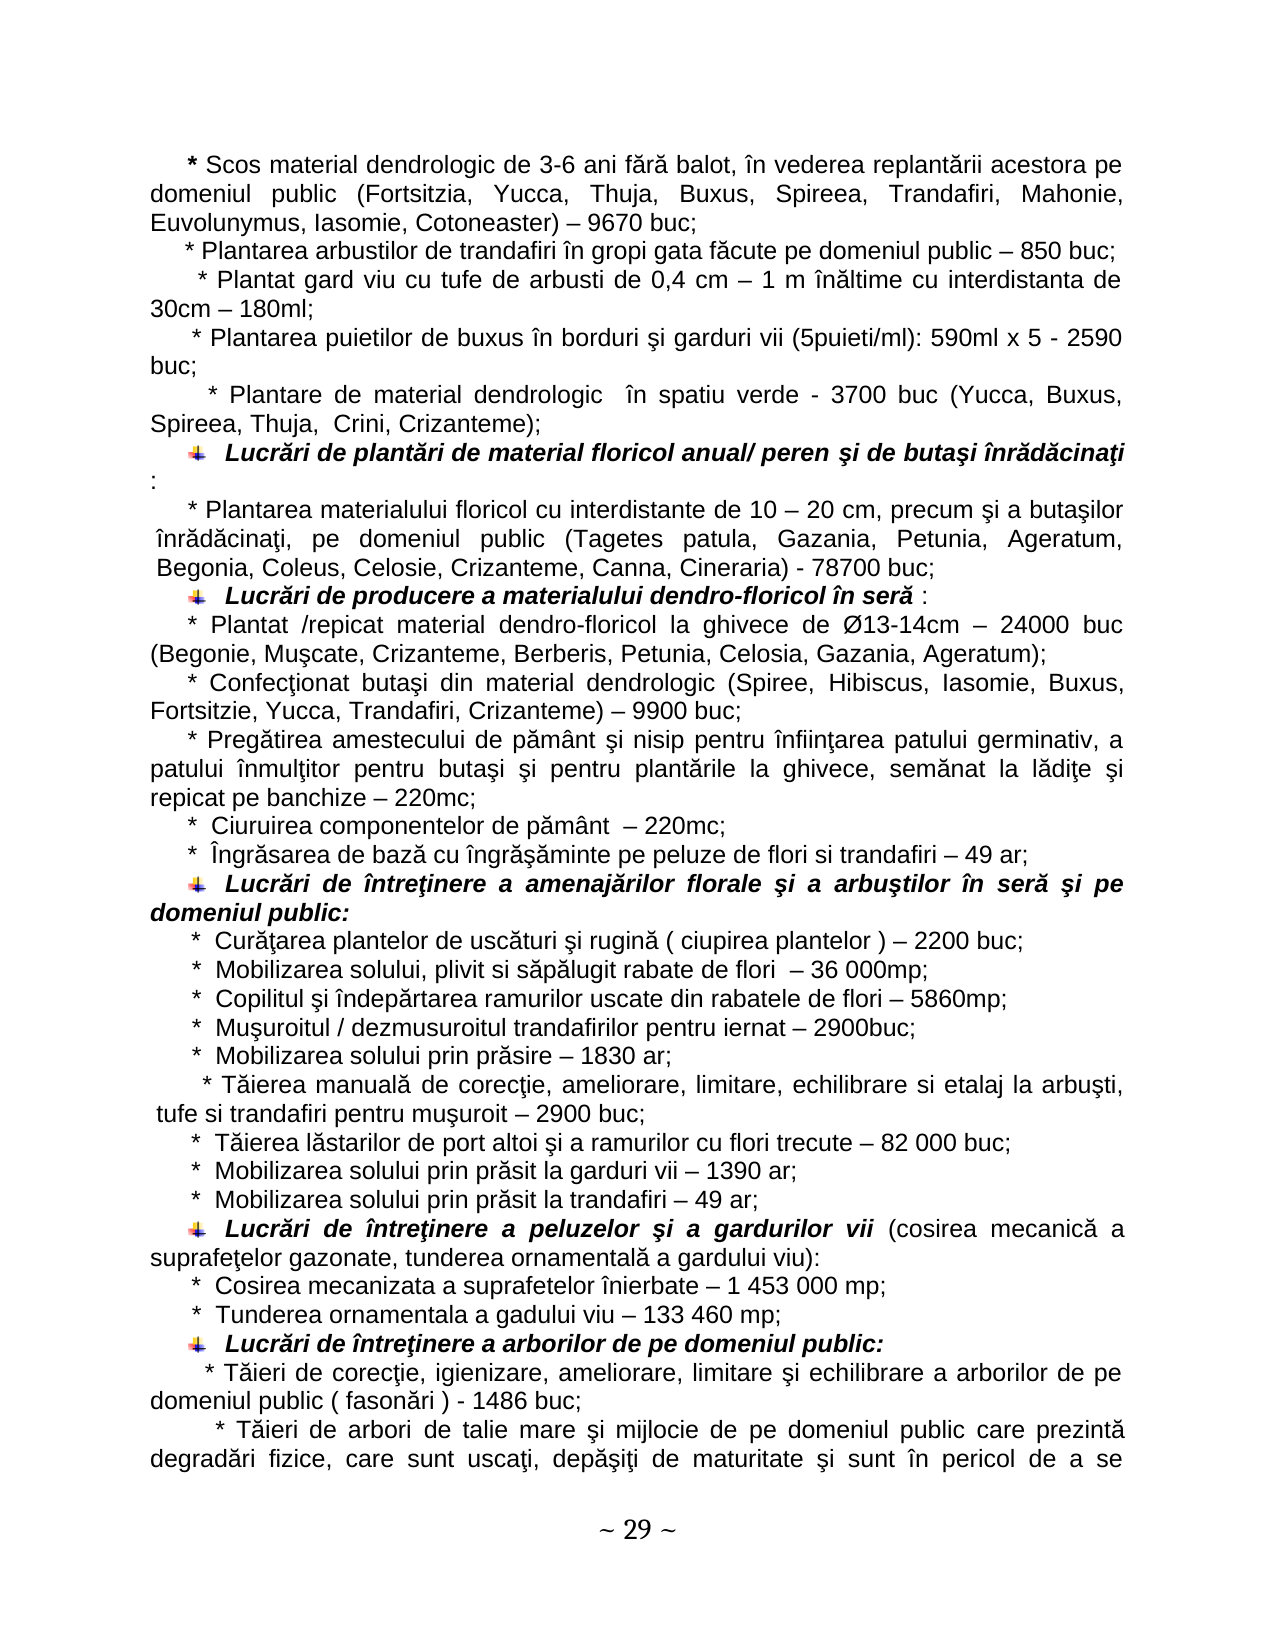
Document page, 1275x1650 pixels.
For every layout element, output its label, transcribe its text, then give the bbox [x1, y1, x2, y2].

text * Plantarea materialului floricol cu interdistante de 10 – 20 cm, precum şi a butaşilor înrădăcinaţi, pe domeniul public (Tagetes patula, Gazania, Petunia, Ageratum, Begonia, Coleus, Celosie, Crizanteme, Canna, Cineraria) - 78700 buc; [156, 495, 1125, 581]
text * Plantare de material dendrologic în spatiu verde - 3700 buc (Yucca, Buxus, Spireea, Thuja, Crini, Crizanteme); [150, 380, 1125, 437]
text * Tăierea lăstarilor de port altoi şi a ramurilor cu flori trecute – 82 000 buc; [156, 1127, 1125, 1156]
text * Tunderea ornamentala a gadului viu – 133 460 mp; [150, 1300, 1125, 1329]
list Lucrări de întreţinere a arborilor de pe domeniul public: [150, 1329, 1125, 1357]
text * Scos material dendrologic de 3-6 ani fără balot, în vederea replantării acestora pe domeniul public (Fortsitzia, Yucca, Thuja, Buxus, Spireea, Trandafiri, Mahonie, Euvolunymus, Iasomie, Cotoneaster) – 9670 buc; [150, 150, 1125, 236]
text * Mobilizarea solului, plivit si săpălugit rabate de flori – 36 000mp; [150, 955, 1125, 984]
text * Plantat /repicat material dendro-floricol la ghivece de Ø13-14cm – 24000 buc (Begonie, Muşcate, Crizanteme, Berberis, Petunia, Celosia, Gazania, Ageratum); [150, 610, 1125, 667]
text * Mobilizarea solului prin prăsire – 1830 ar; [150, 1041, 1125, 1070]
text * Muşuroitul / dezmusuroitul trandafirilor pentru iernat – 2900buc; [150, 1012, 1125, 1041]
text * Plantarea arbustilor de trandafiri în gropi gata făcute pe domeniul public – 850 buc; [150, 236, 1125, 265]
list Lucrări de plantări de material floricol anual/ peren şi de butaşi înrădăcinaţi : [150, 437, 1125, 495]
text * Îngrăsarea de bază cu îngrăşăminte pe peluze de flori si trandafiri – 49 ar; [150, 840, 1125, 869]
text * Ciuruirea componentelor de pământ – 220mc; [150, 811, 1125, 840]
text * Tăierea manuală de corecţie, ameliorare, limitare, echilibrare si etalaj la arbuşti, tufe si trandafiri pentru muşuroit – 2900 buc; [156, 1070, 1125, 1127]
text * Mobilizarea solului prin prăsit la trandafiri – 49 ar; [156, 1185, 1125, 1214]
picture [188, 875, 206, 893]
text * Confecţionat butaşi din material dendrologic (Spiree, Hibiscus, Iasomie, Buxus, Fortsitzie, Yucca, Trandafiri, Crizanteme) – 9900 buc; [150, 667, 1125, 725]
picture [188, 444, 206, 461]
text * Tăieri de corecţie, igienizare, ameliorare, limitare şi echilibrare a arborilor de pe domeniul public ( fasonări ) - 1486 buc; [150, 1357, 1125, 1415]
text * Pregătirea amestecului de pământ şi nisip pentru înfiinţarea patului germinativ, a patului înmulţitor pentru butaşi şi pentru plantările la ghivece, semănat la lădiţe şi repicat pe banchize – 220mc; [150, 725, 1125, 811]
text * Plantat gard viu cu tufe de arbusti de 0,4 cm – 1 m înăltime cu interdistanta de 30cm – 180ml; [150, 265, 1125, 322]
text * Curăţarea plantelor de uscături şi rugină ( ciupirea plantelor ) – 2200 buc; [156, 926, 1125, 955]
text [150, 1415, 1125, 1472]
text * Cosirea mecanizata a suprafetelor înierbate – 1 453 000 mp; [156, 1271, 1125, 1300]
list Lucrări de întreţinere a peluzelor şi a gardurilor vii (cosirea mecanică a suprafeţelor gazonate, tunderea ornamentală a gardului viu): [150, 1214, 1125, 1271]
picture [188, 1220, 206, 1238]
text * Copilitul şi îndepărtarea ramurilor uscate din rabatele de flori – 5860mp; [150, 984, 1125, 1012]
picture [188, 1335, 206, 1353]
text * Plantarea puietilor de buxus în borduri şi garduri vii (5puieti/ml): 590ml x 5 - 2590 buc; [150, 322, 1125, 380]
picture [188, 588, 206, 605]
list Lucrări de producere a materialului dendro-floricol în seră : [150, 581, 1125, 610]
text * Mobilizarea solului prin prăsit la garduri vii – 1390 ar; [156, 1156, 1125, 1185]
list Lucrări de întreţinere a amenajărilor florale şi a arbuştilor în seră şi pe domeniul public: [150, 869, 1125, 926]
